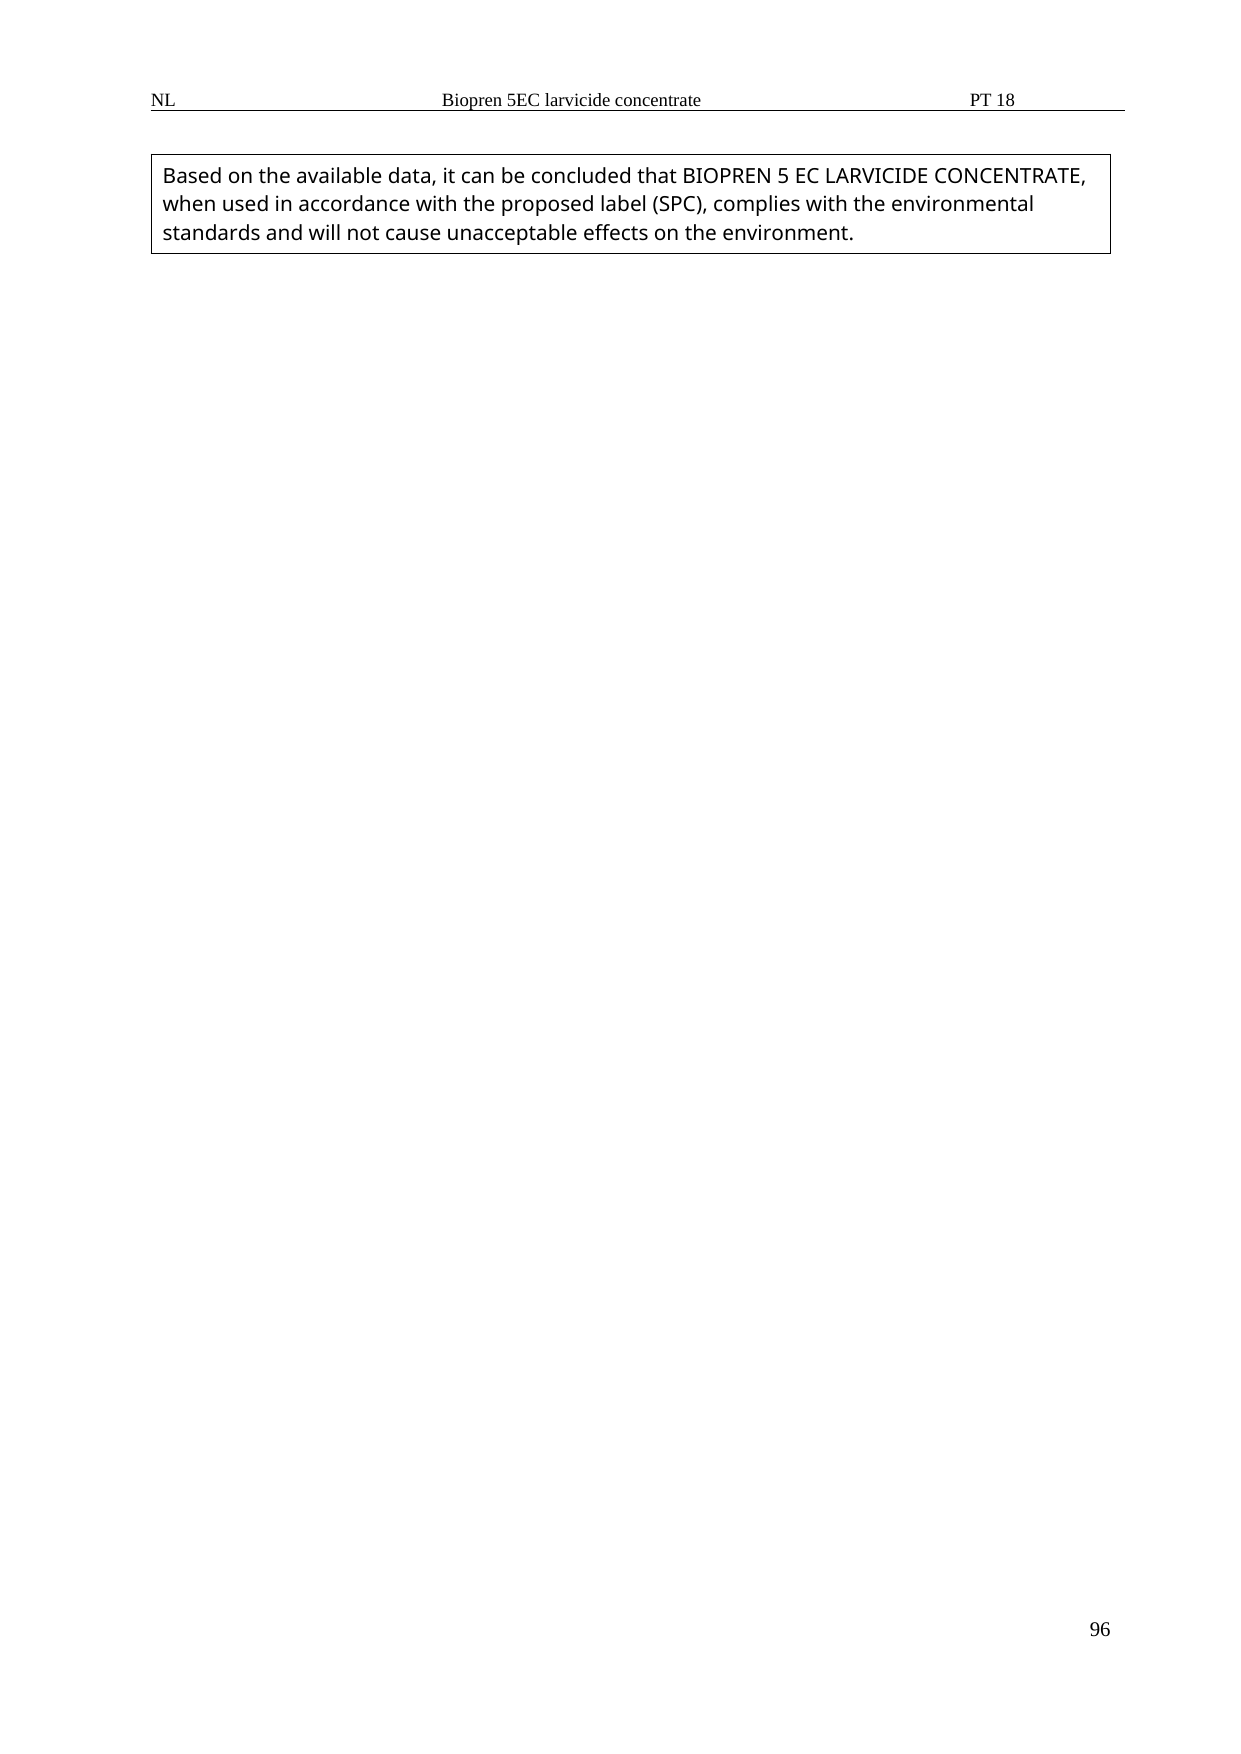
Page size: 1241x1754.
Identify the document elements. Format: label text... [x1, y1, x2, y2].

table_cell Based on the available data, it can be concluded that BIOPREN 5 EC LARVICIDE CONCENTRATE, when used in accordance with the proposed label (SPC), complies with the environmental standards and will not cause unacceptable effects on the environment. [152, 155, 1110, 252]
